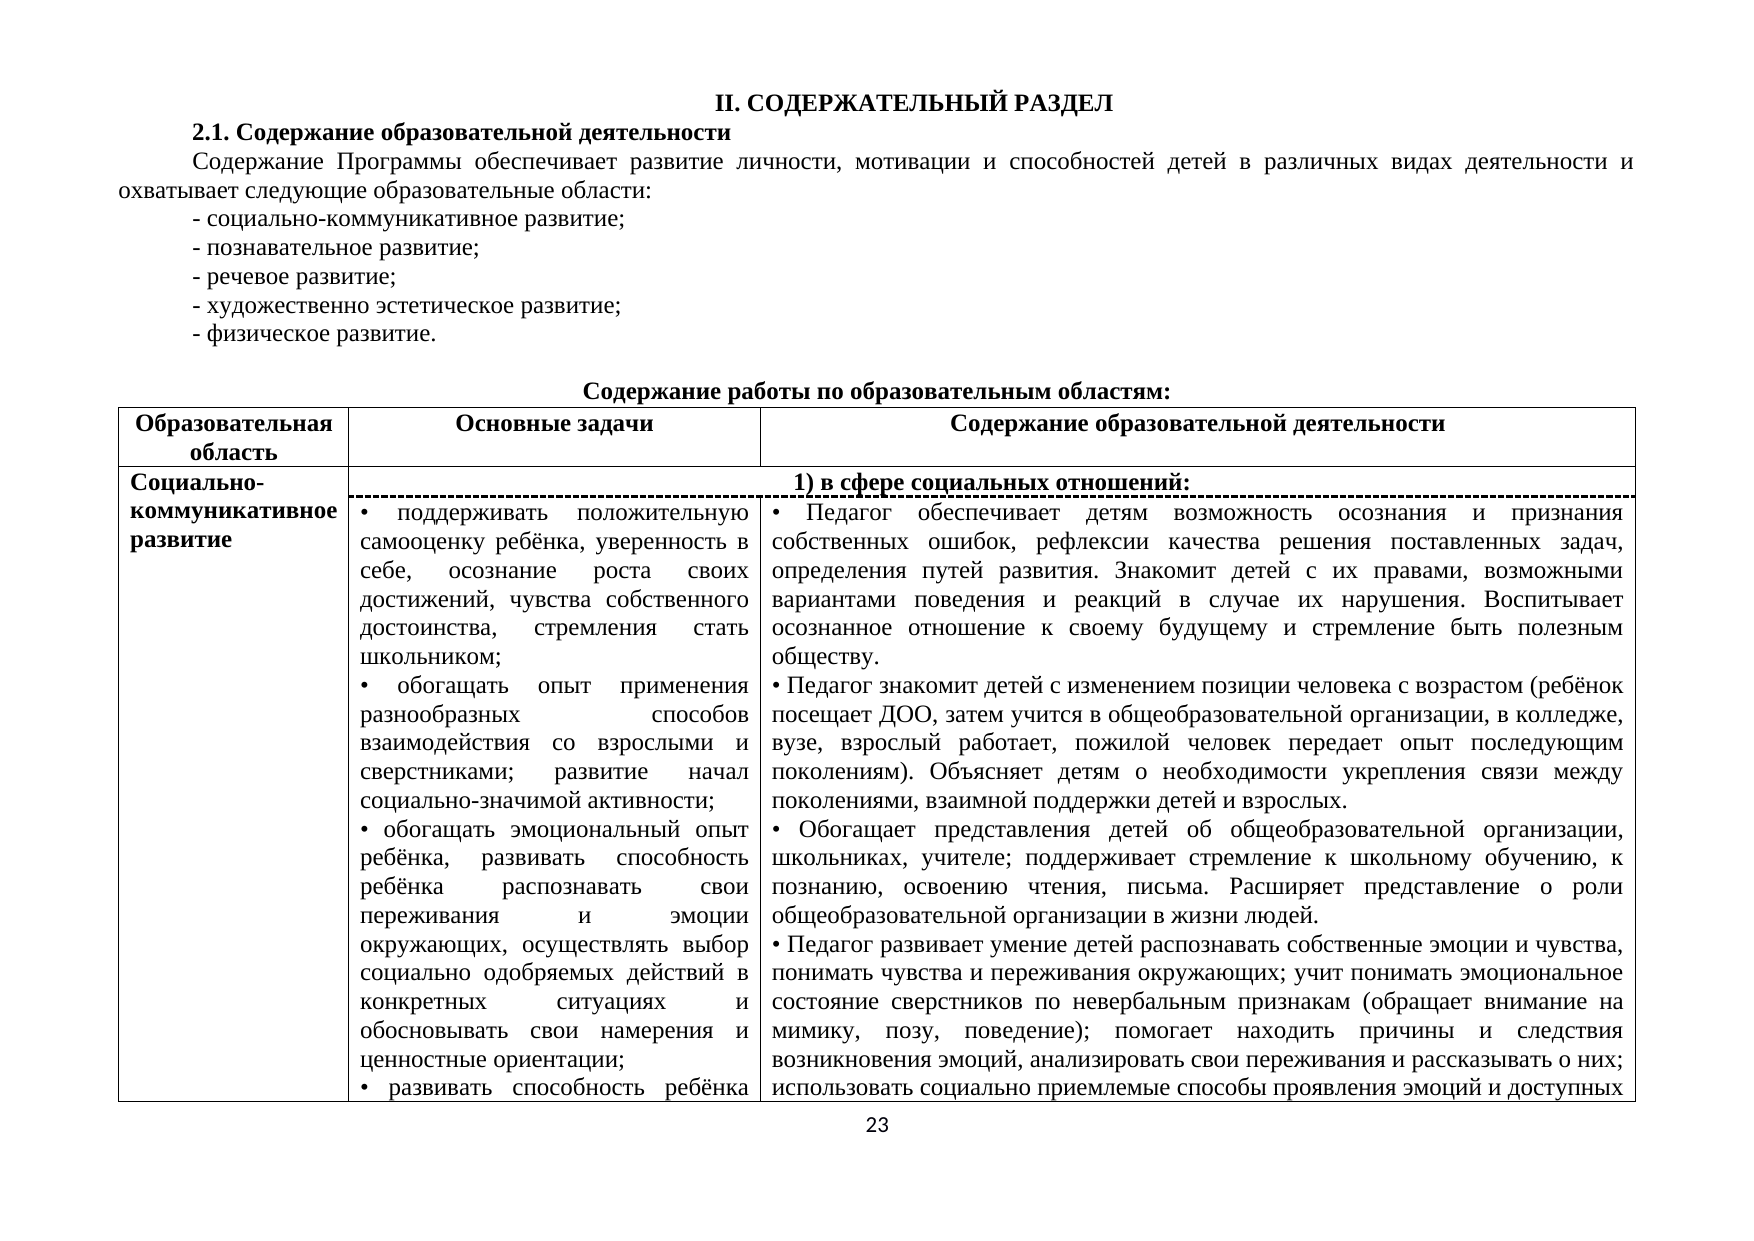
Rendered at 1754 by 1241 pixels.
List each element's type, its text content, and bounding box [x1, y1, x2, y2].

table_header Образовательная область [119, 408, 348, 466]
text - физическое развитие. [118, 318, 1636, 347]
table_header Содержание образовательной деятельности [761, 408, 1635, 466]
text - речевое развитие; [118, 261, 1636, 290]
table_cell Социально-коммуникативное развитие [119, 467, 348, 1101]
text - социально-коммуникативное развитие; [118, 203, 1636, 232]
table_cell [761, 495, 1635, 1101]
text Содержание работы по образовательным областям: [118, 376, 1636, 405]
text Содержание Программы обеспечивает развитие личности, мотивации и способностей детей в различных видах деятельности и охватывает следующие образовательные области: [118, 146, 1636, 203]
text - познавательное развитие; [118, 232, 1636, 261]
text - художественно эстетическое развитие; [118, 290, 1636, 318]
text II. СОДЕРЖАТЕЛЬНЫЙ РАЗДЕЛ [118, 88, 1636, 117]
table_cell 1) в сфере социальных отношений: [349, 467, 1635, 495]
text 2.1. Содержание образовательной деятельности [118, 117, 1636, 146]
table_header Основные задачи [349, 408, 760, 466]
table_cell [349, 495, 760, 1101]
